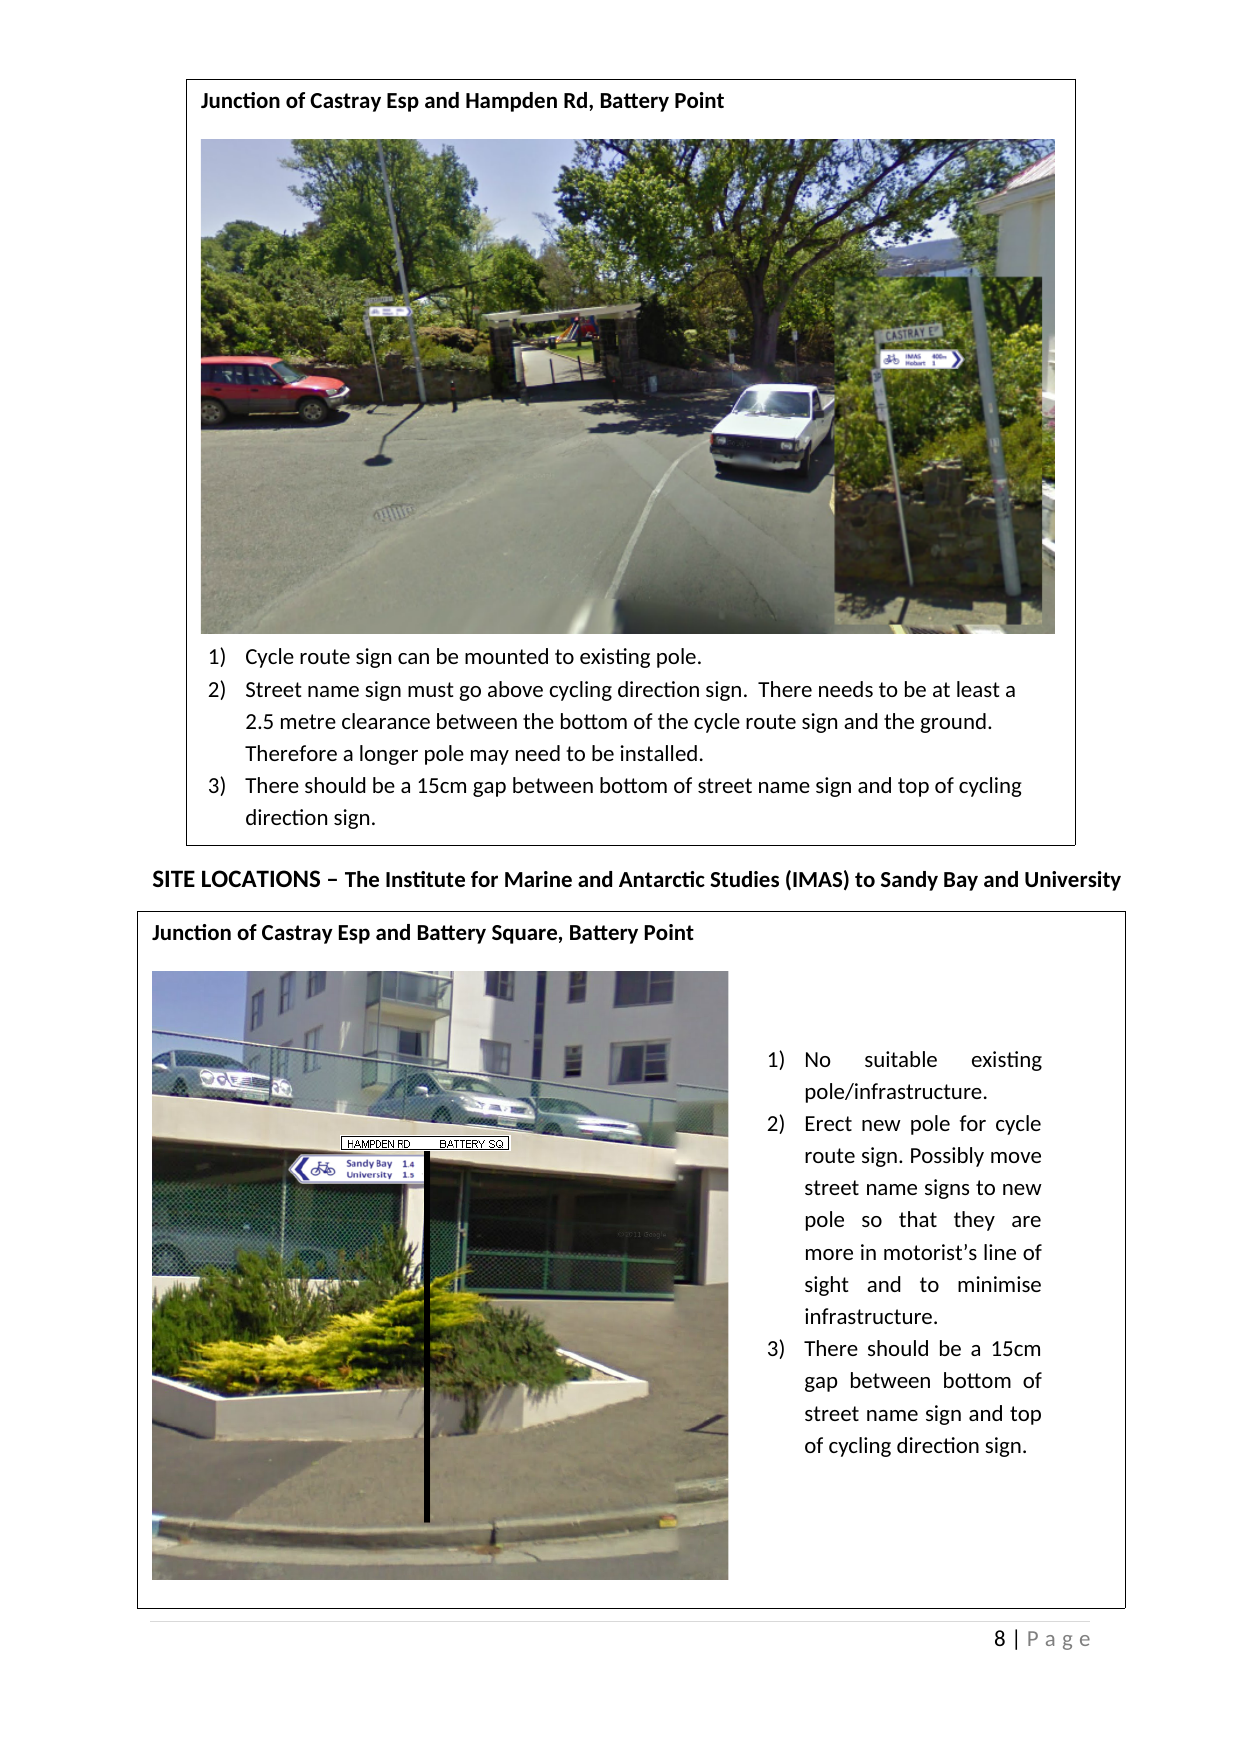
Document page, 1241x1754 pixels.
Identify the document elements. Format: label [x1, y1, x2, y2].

picture [200, 139, 1055, 634]
picture [152, 971, 729, 1580]
